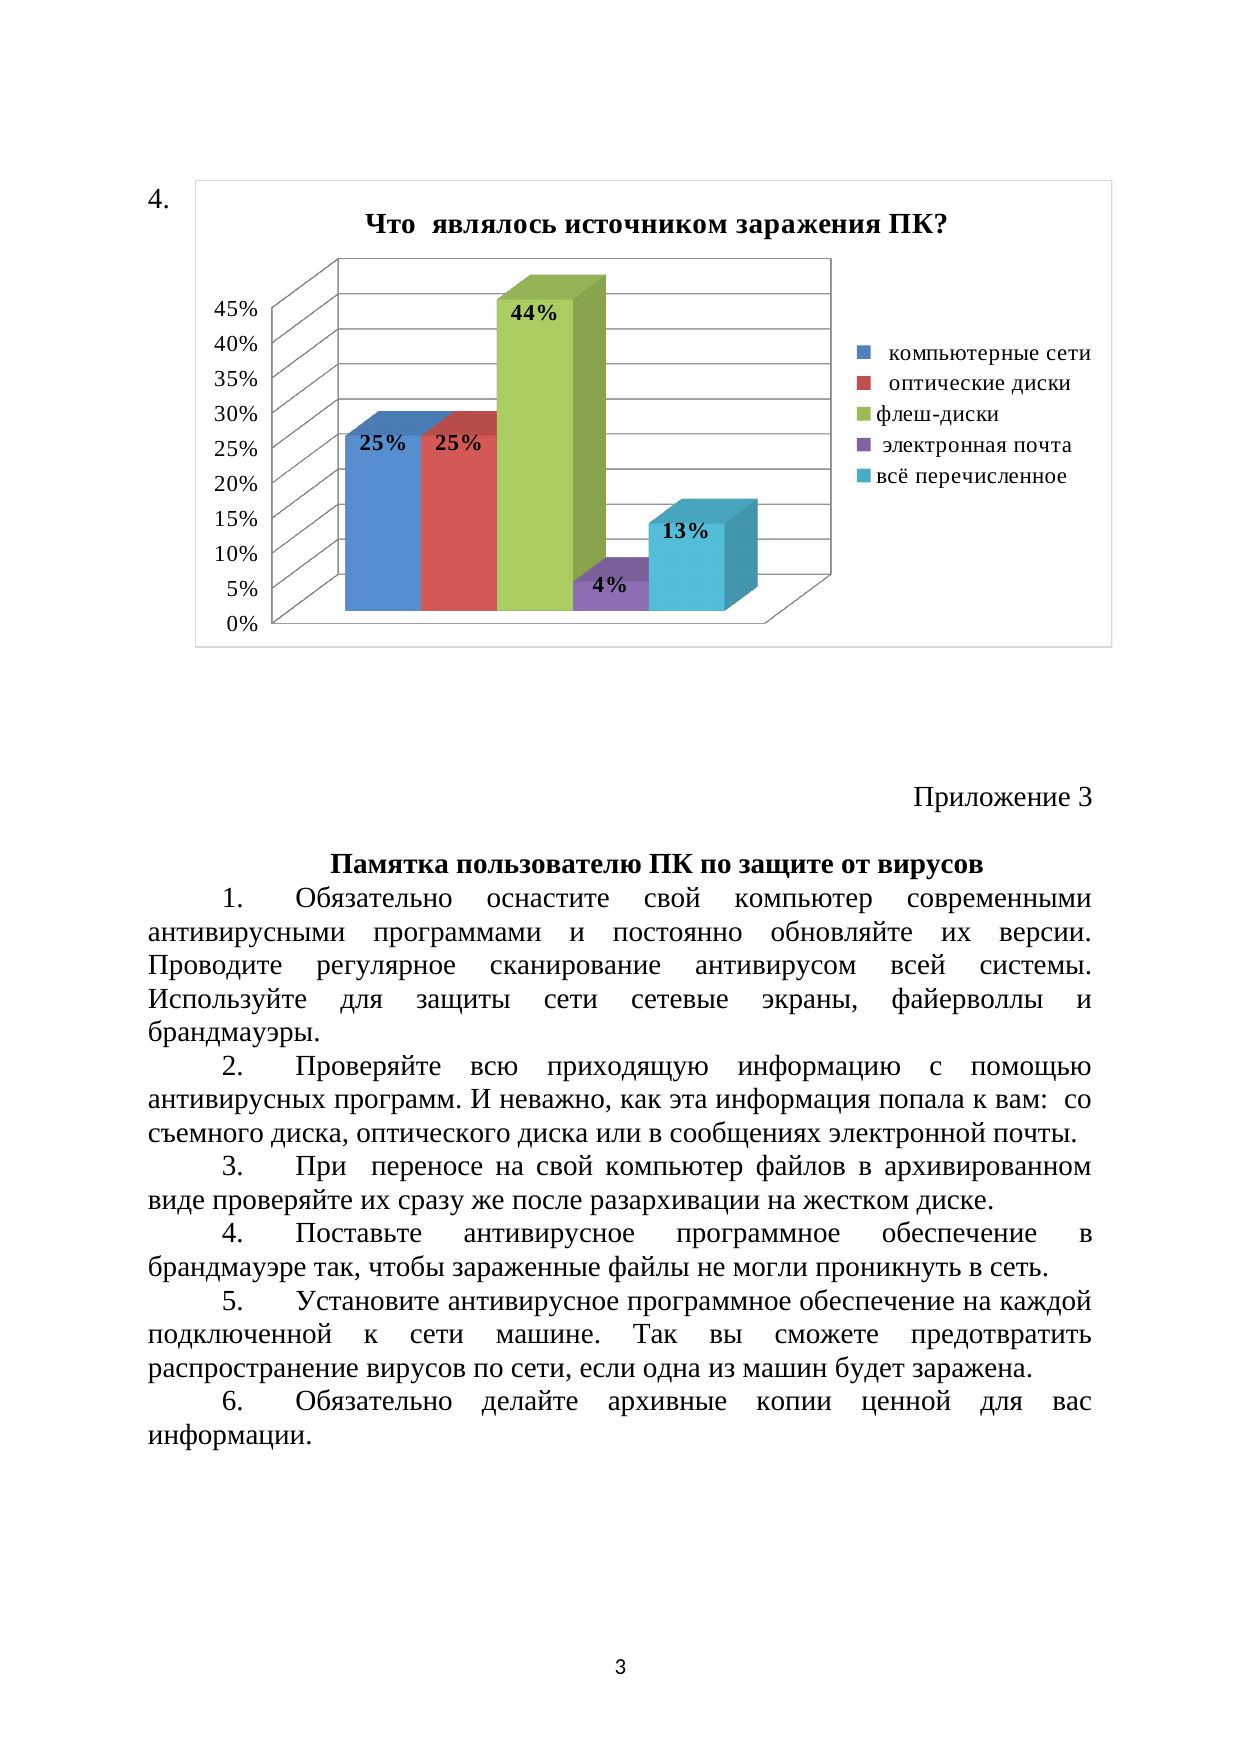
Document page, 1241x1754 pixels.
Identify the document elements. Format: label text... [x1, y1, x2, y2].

list Проверяйте всю приходящую информацию с помощью антивирусных программ. И неважно, как эта информация попала к вам: со съемного диска, оптического диска или в сообщениях электронной почты. [148, 1048, 1092, 1148]
list Приложение 3 [148, 779, 1092, 813]
list Установите антивирусное программное обеспечение на каждой подключенной к сети машине. Так вы сможете предотвратить распространение вирусов по сети, если одна из машин будет заражена. [148, 1283, 1092, 1383]
list Обязательно оснастите свой компьютер современными антивирусными программами и постоянно обновляйте их версии. Проводите регулярное сканирование антивирусом всей системы. Используйте для защиты сети сетевые экраны, файерволлы и брандмауэры. [148, 880, 1092, 1048]
list Памятка пользователю ПК по защите от вирусов [148, 847, 1092, 880]
text 4. [148, 181, 195, 215]
list При переносе на свой компьютер файлов в архивированном виде проверяйте их сразу же после разархивации на жестком диске. [148, 1148, 1092, 1216]
list Обязательно делайте архивные копии ценной для вас информации. [148, 1383, 1092, 1450]
list Поставьте антивирусное программное обеспечение в брандмауэре так, чтобы зараженные файлы не могли проникнуть в сеть. [148, 1216, 1092, 1283]
